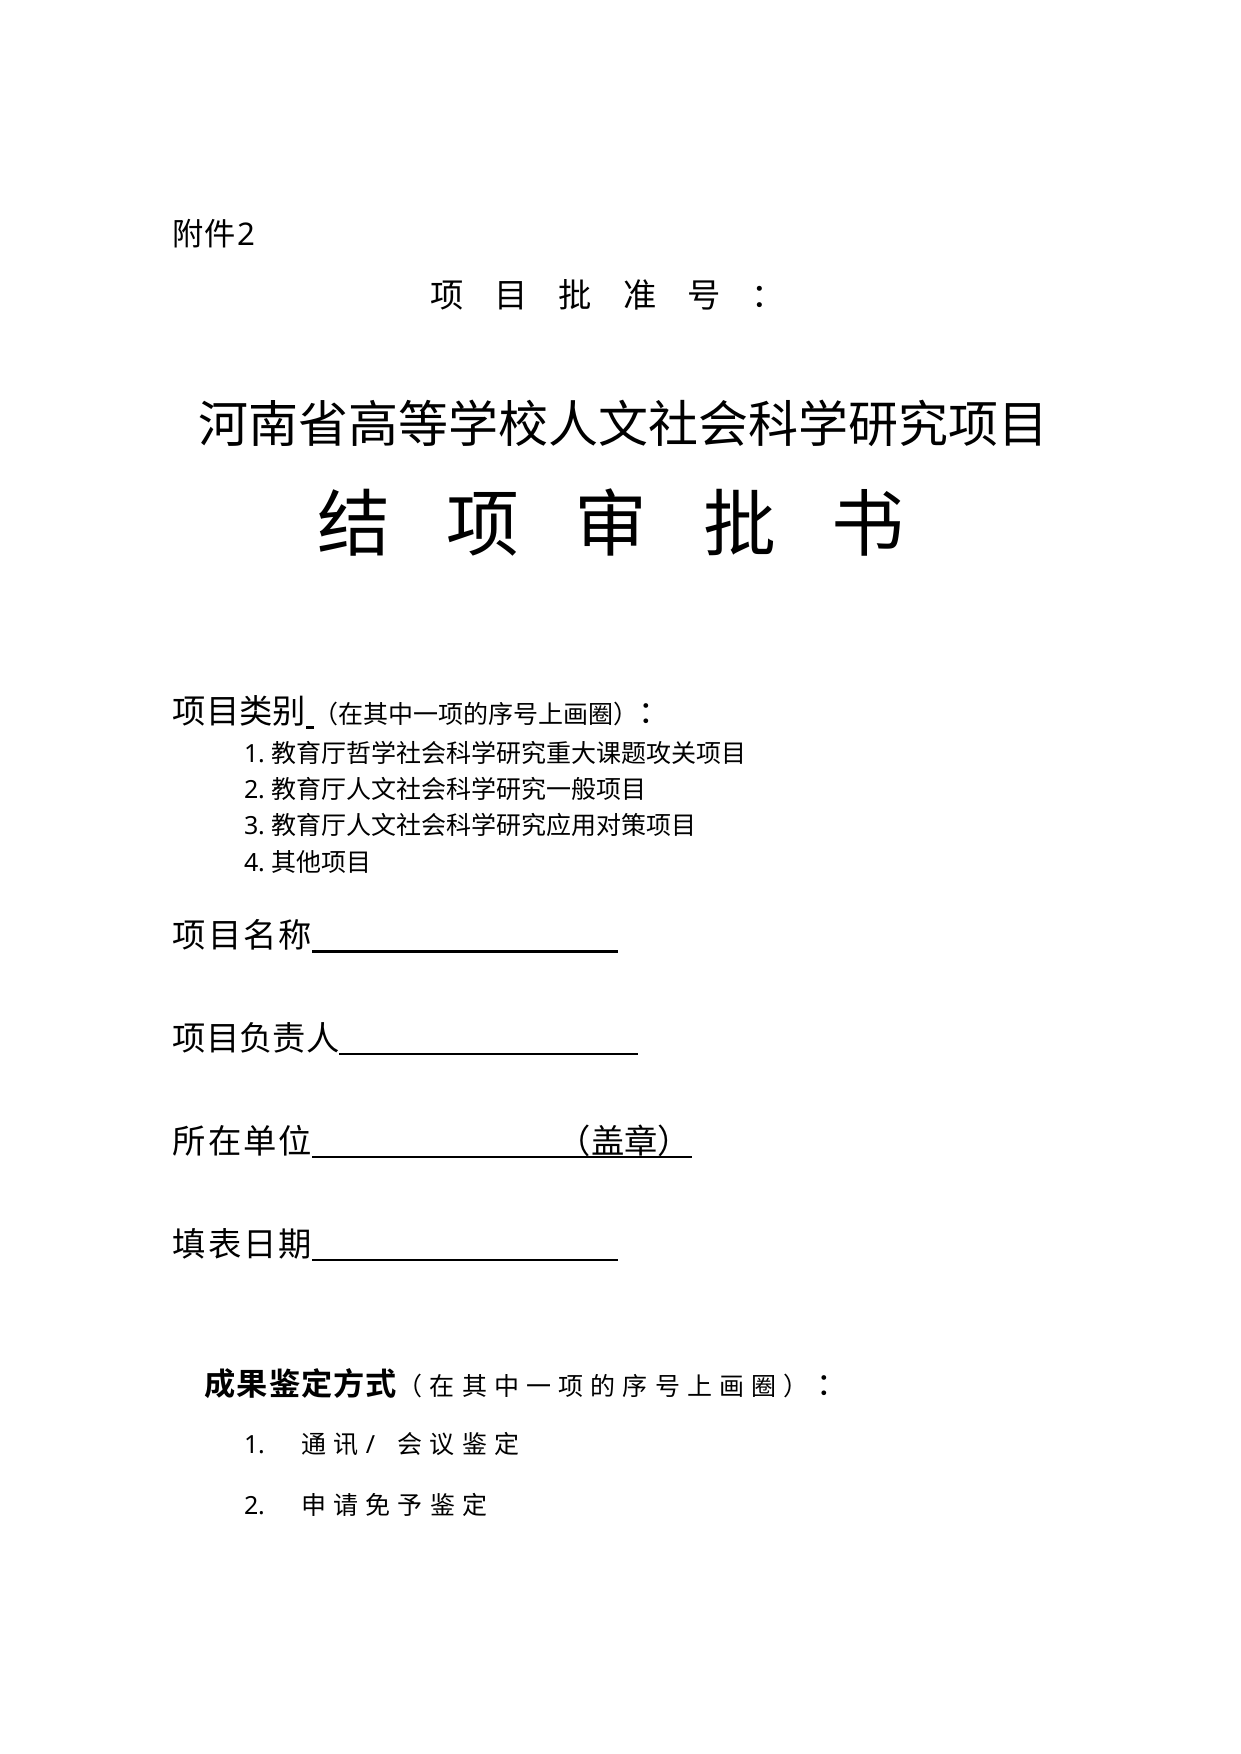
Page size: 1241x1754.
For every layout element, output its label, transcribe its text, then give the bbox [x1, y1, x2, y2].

text 所在单位 （盖章） [172, 1114, 1074, 1163]
text 项目类别 （在其中一项的序号上画圈）： [172, 685, 1074, 733]
text 2. 申请免予鉴定 [172, 1473, 1074, 1534]
text 2. 教育厅人文社会科学研究一般项目 [172, 769, 1074, 806]
text 项目负责人 [172, 1012, 1074, 1060]
text 成果鉴定方式（在其中一项的序号上画圈）： [172, 1351, 1074, 1412]
text 填表日期 [172, 1217, 1074, 1266]
text 结 项 审 批 书 [172, 457, 1074, 579]
text 1. 通讯/会议鉴定 [172, 1412, 1074, 1473]
text 项目批准号： [172, 262, 1074, 324]
text 1. 教育厅哲学社会科学研究重大课题攻关项目 [172, 733, 1074, 769]
text 3. 教育厅人文社会科学研究应用对策项目 [172, 806, 1074, 842]
text 附件2 [172, 201, 1074, 262]
text 河南省高等学校人文社会科学研究项目 [172, 385, 1074, 457]
text 4. 其他项目 [172, 842, 1074, 878]
text 项目名称 [172, 909, 1074, 957]
